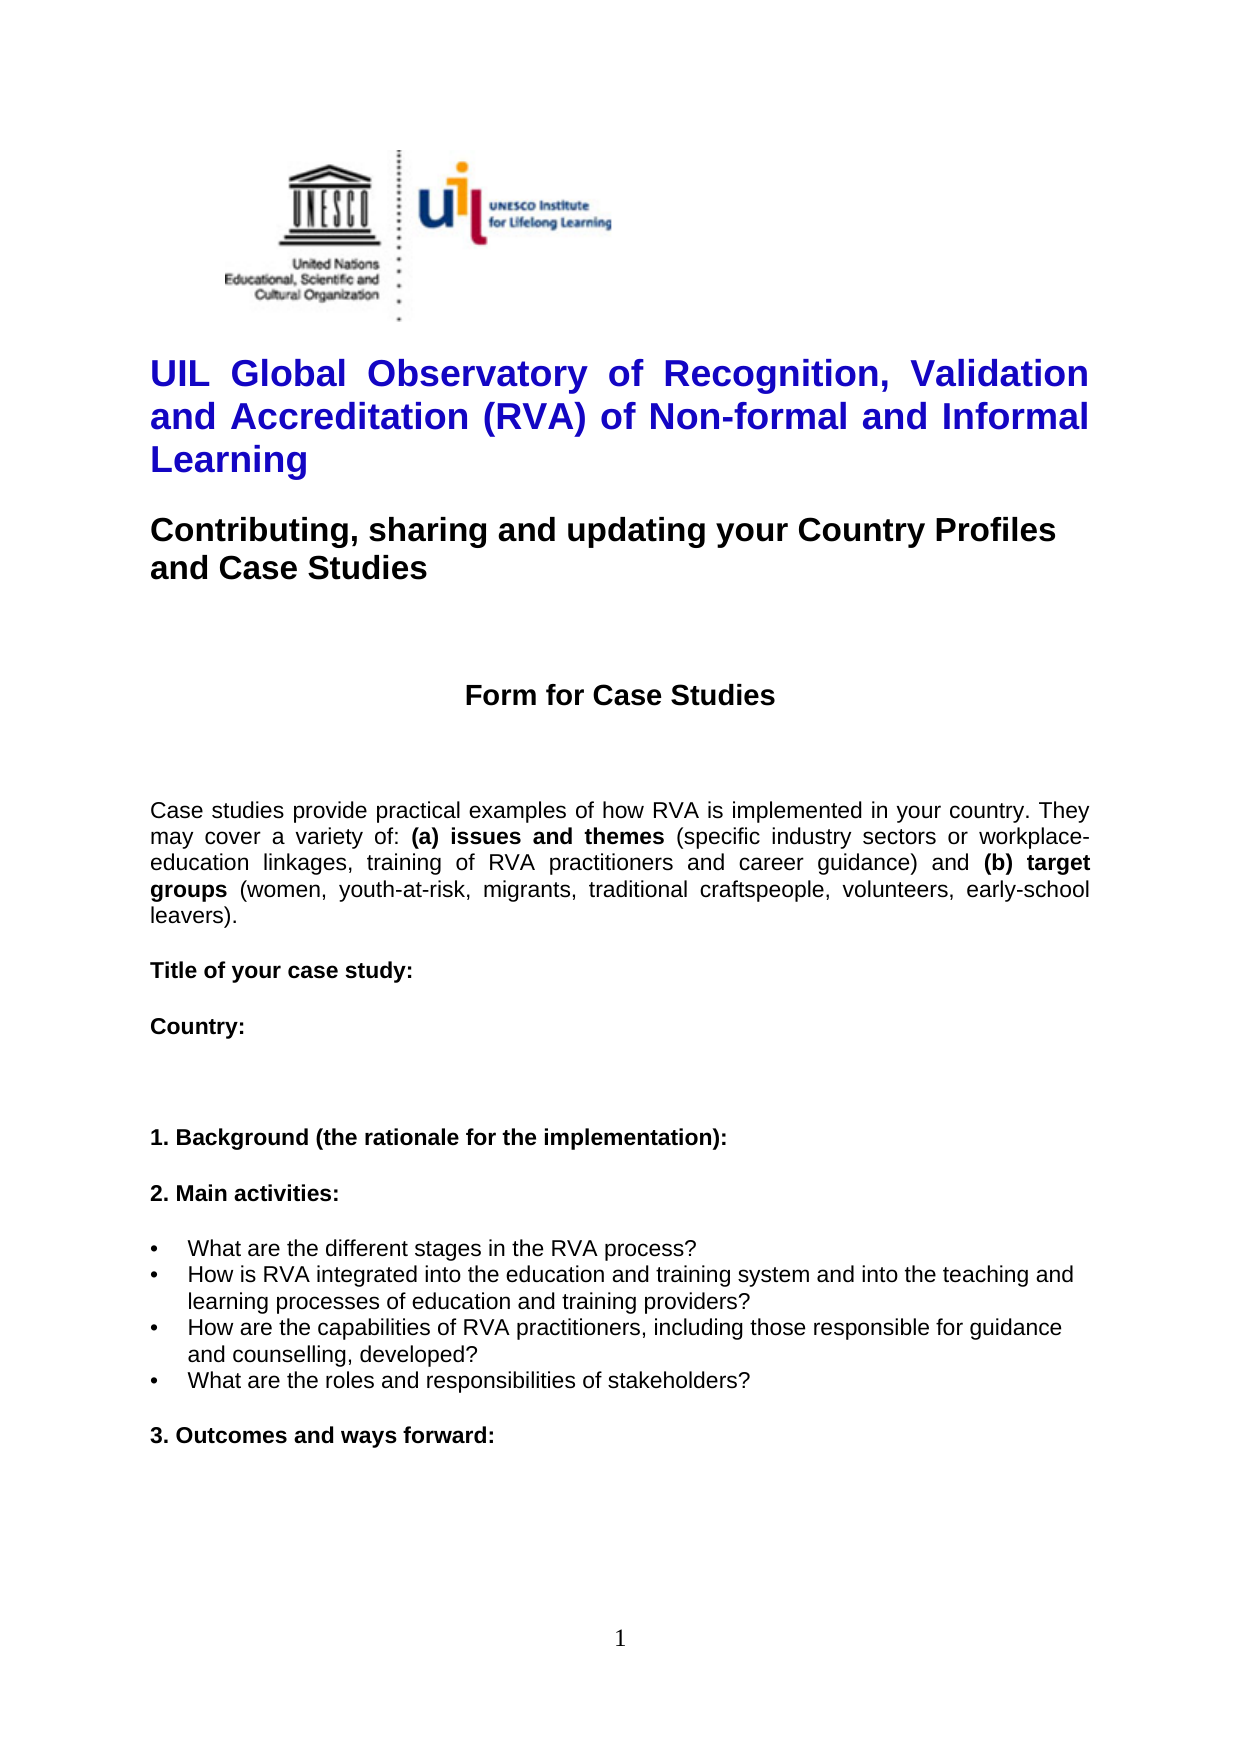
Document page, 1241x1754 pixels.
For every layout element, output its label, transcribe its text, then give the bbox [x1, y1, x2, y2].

list How is RVA integrated into the education and training system and into the teaching and learning processes of education and training providers? [150, 1261, 1090, 1314]
text Title of your case study: [150, 957, 1090, 984]
text UIL Global Observatory of Recognition, Validation and Accreditation (RVA) of Non-formal and Informal Learning [150, 351, 1090, 480]
list What are the different stages in the RVA process? [150, 1235, 1090, 1261]
text Country: [150, 1013, 1090, 1039]
text Case studies provide practical examples of how RVA is implemented in your country. They may cover a variety of: (a) issues and themes (specific industry sectors or workplace-education linkages, training of RVA practitioners and career guidance) and (b) target groups (women, youth-at-risk, migrants, traditional craftspeople, volunteers, early-school leavers). [150, 797, 1090, 928]
list What are the roles and responsibilities of stakeholders? [150, 1367, 1090, 1393]
text 2. Main activities: [150, 1179, 1090, 1206]
text 3. Outcomes and ways forward: [150, 1422, 1090, 1449]
text 1. Background (the rationale for the implementation): [150, 1124, 1090, 1150]
list How are the capabilities of RVA practitioners, including those responsible for guidance and counselling, developed? [150, 1314, 1090, 1367]
subtitle Contributing, sharing and updating your Country Profiles and Case Studies [150, 509, 1090, 586]
picture [225, 150, 613, 322]
text Form for Case Studies [150, 678, 1090, 712]
